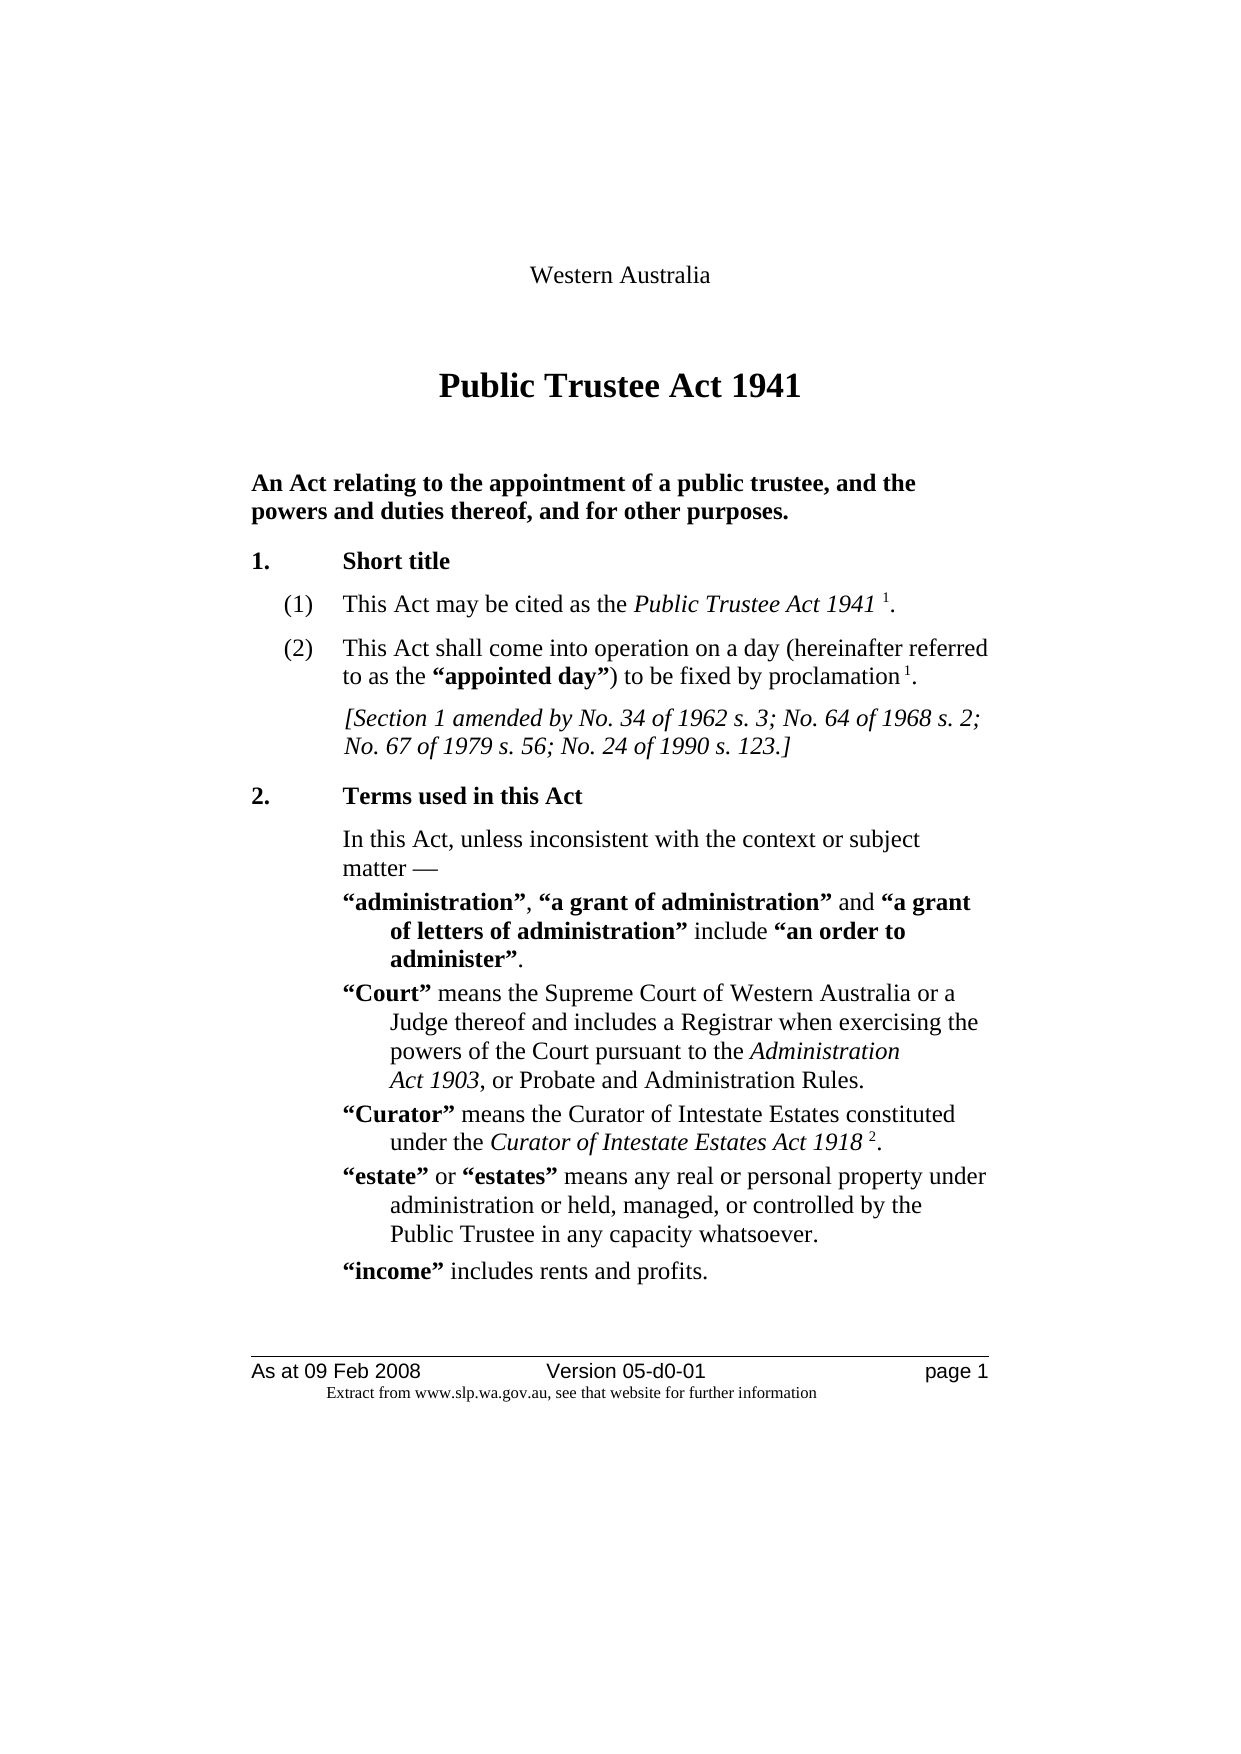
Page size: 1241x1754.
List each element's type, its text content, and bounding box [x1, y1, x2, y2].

title An Act relating to the appointment of a public trustee, and the powers and duties thereof, and for other purposes. [251, 468, 989, 525]
text (2) This Act shall come into operation on a day (hereinafter referred to as the “appointed day”) to be fixed by proclamation 1. [251, 633, 989, 690]
text “Curator” means the Curator of Intestate Estates constituted under the Curator of Intestate Estates Act 1918 2. [251, 1099, 989, 1156]
text In this Act, unless inconsistent with the context or subject matter — [251, 824, 989, 882]
text “Court” means the Supreme Court of Western Australia or a Judge thereof and includes a Registrar when exercising the powers of the Court pursuant to the Administration Act 1903, or Probate and Administration Rules. [251, 978, 989, 1093]
text [Section 1 amended by No. 34 of 1962 s. 3; No. 64 of 1968 s. 2; No. 67 of 1979 s. 56; No. 24 of 1990 s. 123.] [251, 703, 989, 760]
text (1) This Act may be cited as the Public Trustee Act 1941 1. [251, 589, 989, 618]
text “estate” or “estates” means any real or personal property under administration or held, managed, or controlled by the Public Trustee in any capacity whatsoever. [251, 1161, 989, 1248]
text Western Australia [251, 261, 989, 289]
text Public Trustee Act 1941 [251, 364, 989, 405]
text “income” includes rents and profits. [251, 1256, 989, 1285]
subtitle 2. Terms used in this Act [251, 781, 989, 810]
text “administration”, “a grant of administration” and “a grant of letters of administration” include “an order to administer”. [251, 887, 989, 973]
subtitle 1. Short title [251, 546, 989, 575]
